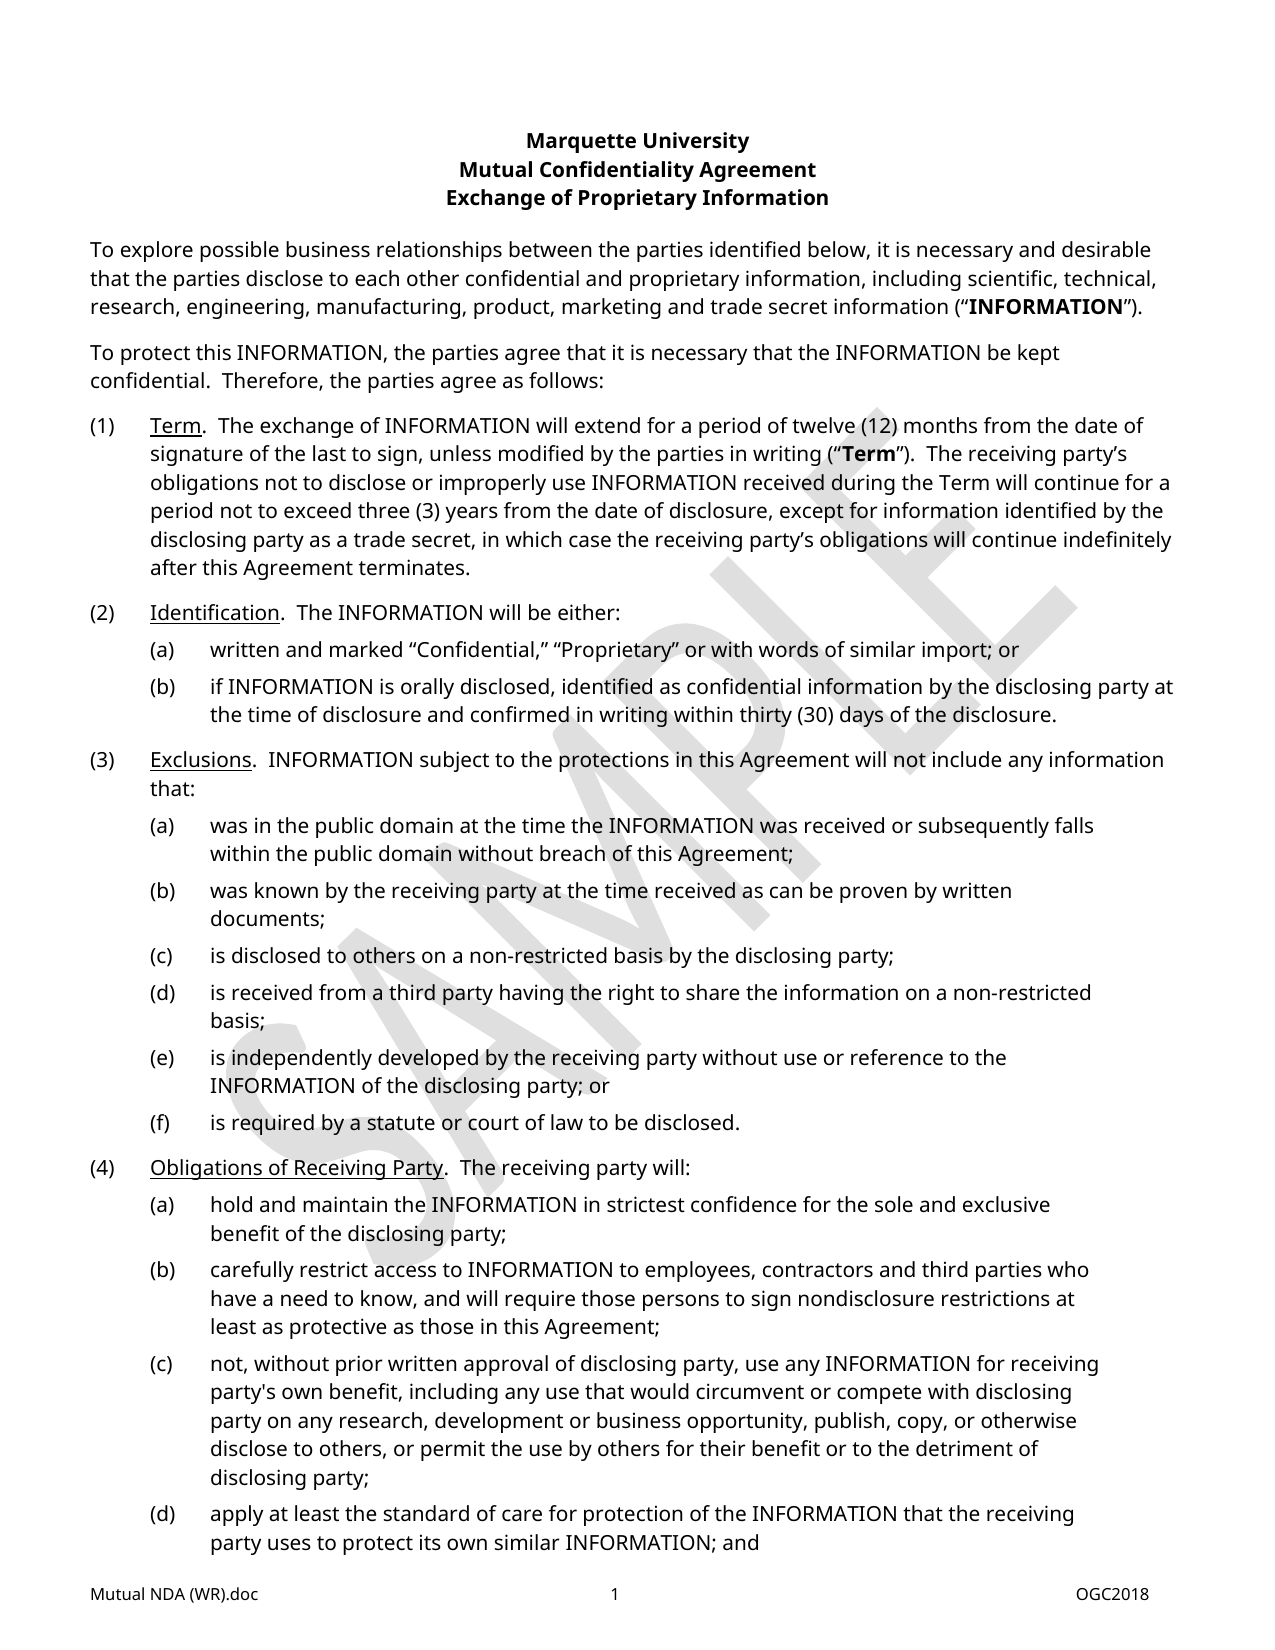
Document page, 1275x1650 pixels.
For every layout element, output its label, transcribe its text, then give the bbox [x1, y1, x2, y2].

text (c) is disclosed to others on a non-restricted basis by the disclosing party; [150, 941, 1125, 969]
text (2) Identification. The INFORMATION will be either: [90, 598, 1185, 627]
text (4) Obligations of Receiving Party. The receiving party will: [90, 1153, 1185, 1182]
text (3) Exclusions. INFORMATION subject to the protections in this Agreement will not include any information that: [90, 746, 1185, 802]
text (f) is required by a statute or court of law to be disclosed. [150, 1108, 1125, 1137]
text (a) was in the public domain at the time the INFORMATION was received or subsequently falls within the public domain without breach of this Agreement; [150, 811, 1125, 868]
text (d) is received from a third party having the right to share the information on a non-restricted basis; [150, 978, 1125, 1035]
text (c) not, without prior written approval of disclosing party, use any INFORMATION for receiving party's own benefit, including any use that would circumvent or compete with disclosing party on any research, development or business opportunity, publish, copy, or otherwise disclose to others, or permit the use by others for their benefit or to the detriment of disclosing party; [150, 1349, 1125, 1491]
text (b) was known by the receiving party at the time received as can be proven by written documents; [150, 876, 1125, 933]
text (b) if INFORMATION is orally disclosed, identified as confidential information by the disclosing party at the time of disclosure and confirmed in writing within thirty (30) days of the disclosure. [150, 672, 1185, 729]
text (e) is independently developed by the receiving party without use or reference to the INFORMATION of the disclosing party; or [150, 1043, 1125, 1100]
text (b) carefully restrict access to INFORMATION to employees, contractors and third parties who have a need to know, and will require those persons to sign nondisclosure restrictions at least as protective as those in this Agreement; [150, 1255, 1125, 1341]
text Marquette University [90, 126, 1185, 155]
text (a) hold and maintain the INFORMATION in strictest confidence for the sole and exclusive benefit of the disclosing party; [150, 1190, 1125, 1247]
text Mutual Confidentiality Agreement [90, 155, 1185, 183]
text To explore possible business relationships between the parties identified below, it is necessary and desirable that the parties disclose to each other confidential and proprietary information, including scientific, technical, research, engineering, manufacturing, product, marketing and trade secret information (“INFORMATION”). [90, 236, 1185, 321]
text (d) apply at least the standard of care for protection of the INFORMATION that the receiving party uses to protect its own similar information; and [150, 1499, 1125, 1556]
text (a) written and marked “Confidential,” “Proprietary” or with words of similar import; or [150, 635, 1185, 664]
text Exchange of Proprietary Information [90, 183, 1185, 212]
text (1) Term. The exchange of INFORMATION will extend for a period of twelve (12) months from the date of signature of the last to sign, unless modified by the parties in writing (“Term”). The receiving party’s obligations not to disclose or improperly use INFORMATION received during the Term will continue for a period not to exceed three (3) years from the date of disclosure, except for information identified by the disclosing party as a trade secret, in which case the receiving party’s obligations will continue indefinitely after this Agreement terminates. [90, 411, 1185, 582]
text To protect this INFORMATION, the parties agree that it is necessary that the INFORMATION be kept confidential. Therefore, the parties agree as follows: [90, 338, 1185, 394]
